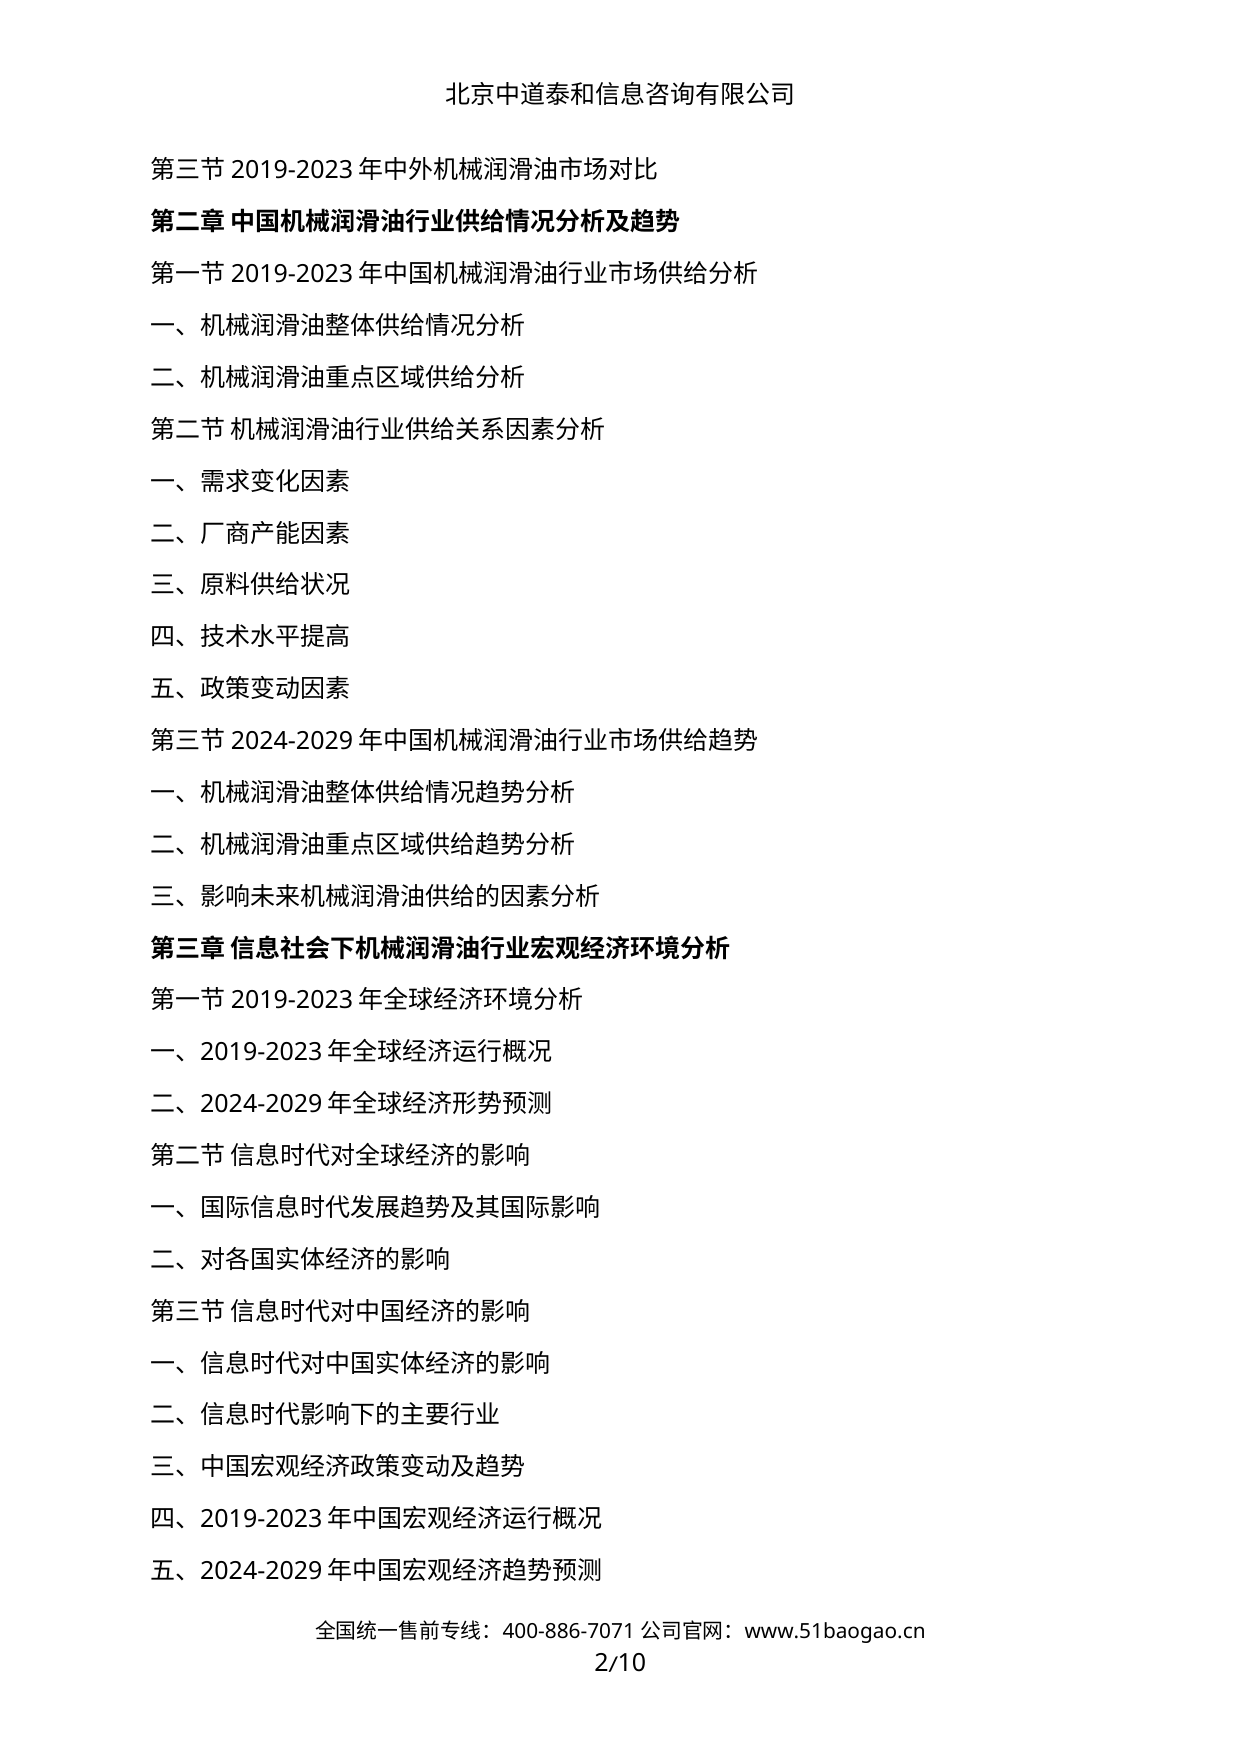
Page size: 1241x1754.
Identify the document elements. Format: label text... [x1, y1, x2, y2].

text 第三节 2019-2023年中外机械润滑油市场对比 [150, 150, 1090, 186]
text 三、中国宏观经济政策变动及趋势 [150, 1447, 1090, 1483]
text 第三节 信息时代对中国经济的影响 [150, 1291, 1090, 1327]
text 一、国际信息时代发展趋势及其国际影响 [150, 1187, 1090, 1224]
text 一、机械润滑油整体供给情况趋势分析 [150, 772, 1090, 809]
text 第一节 2019-2023年中国机械润滑油行业市场供给分析 [150, 254, 1090, 290]
text 五、政策变动因素 [150, 669, 1090, 705]
text 二、2024-2029年全球经济形势预测 [150, 1084, 1090, 1120]
text 四、技术水平提高 [150, 617, 1090, 653]
text 五、2024-2029年中国宏观经济趋势预测 [150, 1551, 1090, 1587]
text 二、对各国实体经济的影响 [150, 1239, 1090, 1276]
text 第二节 机械润滑油行业供给关系因素分析 [150, 409, 1090, 446]
text 一、机械润滑油整体供给情况分析 [150, 306, 1090, 342]
text 第三章 信息社会下机械润滑油行业宏观经济环境分析 [150, 928, 1090, 964]
text 第一节 2019-2023年全球经济环境分析 [150, 980, 1090, 1016]
text 二、信息时代影响下的主要行业 [150, 1395, 1090, 1431]
text 一、2019-2023年全球经济运行概况 [150, 1032, 1090, 1068]
text 三、原料供给状况 [150, 565, 1090, 601]
text 一、信息时代对中国实体经济的影响 [150, 1343, 1090, 1379]
text 二、机械润滑油重点区域供给分析 [150, 357, 1090, 394]
text 第二章 中国机械润滑油行业供给情况分析及趋势 [150, 202, 1090, 238]
text 一、需求变化因素 [150, 461, 1090, 497]
text 三、影响未来机械润滑油供给的因素分析 [150, 876, 1090, 912]
text 二、厂商产能因素 [150, 513, 1090, 549]
text 第三节 2024-2029年中国机械润滑油行业市场供给趋势 [150, 721, 1090, 757]
text 二、机械润滑油重点区域供给趋势分析 [150, 824, 1090, 861]
text 四、2019-2023年中国宏观经济运行概况 [150, 1499, 1090, 1535]
text 第二节 信息时代对全球经济的影响 [150, 1136, 1090, 1172]
